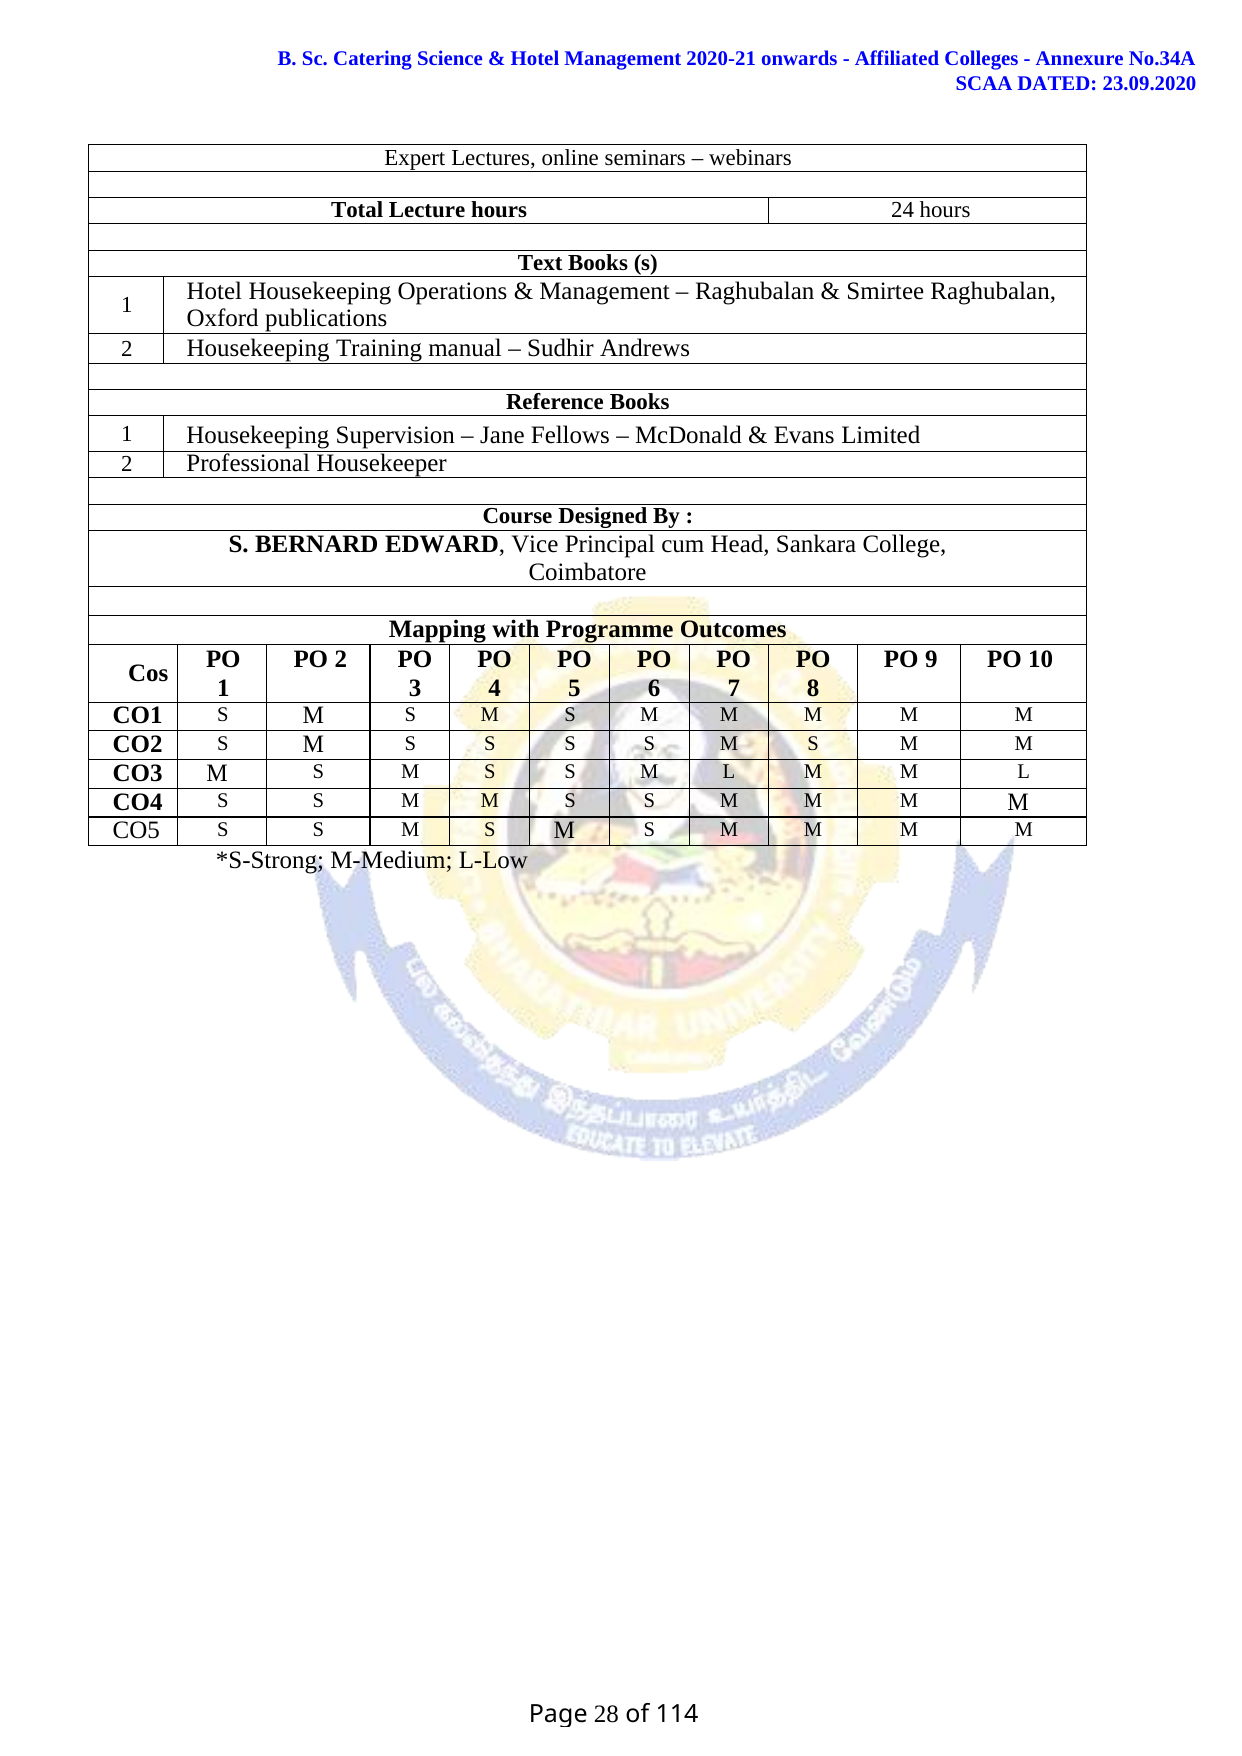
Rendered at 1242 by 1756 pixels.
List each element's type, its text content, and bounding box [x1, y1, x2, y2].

table_cell PO 9 [858, 645, 960, 702]
table_cell S [769, 731, 857, 759]
table_cell CO4 [89, 789, 177, 816]
table_cell Mapping with Programme Outcomes [89, 616, 1086, 644]
table_cell M [769, 818, 857, 845]
table_cell CO3 [89, 760, 177, 787]
table_cell M [267, 703, 369, 730]
table_cell S [178, 818, 266, 845]
table_cell M [961, 818, 1086, 845]
table_cell CO1 [89, 703, 177, 730]
table_cell 24 hours [769, 198, 1086, 223]
table_cell PO 8 [769, 645, 857, 702]
table_cell M [858, 731, 960, 759]
table_cell M [610, 760, 689, 787]
table_cell Housekeeping Supervision – Jane Fellows – McDonald & Evans Limited [164, 416, 1086, 451]
table_cell M [769, 789, 857, 816]
table_cell M [530, 818, 609, 845]
table_cell M [858, 760, 960, 787]
table_cell PO 3 [371, 645, 449, 702]
table_cell 2 [89, 334, 163, 363]
table_cell M [690, 789, 768, 816]
table_cell S [450, 818, 529, 845]
table_cell M [450, 789, 529, 816]
table_cell S [371, 703, 449, 730]
table_cell PO 10 [961, 645, 1086, 702]
table_cell Reference Books [89, 390, 1086, 415]
table_cell M [690, 731, 768, 759]
table_cell S [178, 703, 266, 730]
text *S-Strong; M-Medium; L-Low [216, 846, 1187, 874]
table_cell M [371, 760, 449, 787]
table_cell M [690, 703, 768, 730]
table_cell PO 6 [610, 645, 689, 702]
table_cell Hotel Housekeeping Operations & Management – Raghubalan & Smirtee Raghubalan, Oxford publications [164, 277, 1086, 332]
table_cell M [769, 703, 857, 730]
table_cell M [858, 703, 960, 730]
table_cell M [371, 818, 449, 845]
table_cell PO 4 [450, 645, 529, 702]
table_cell M [858, 818, 960, 845]
table_cell Course Designed By : [89, 505, 1086, 530]
table_cell S [450, 760, 529, 787]
table_cell M [267, 731, 369, 759]
table_cell S [267, 818, 369, 845]
table_cell Total Lecture hours [89, 198, 768, 223]
table_cell S [450, 731, 529, 759]
table_cell PO 5 [530, 645, 609, 702]
table_cell PO 1 [178, 645, 266, 702]
table_cell Professional Housekeeper [164, 452, 1086, 477]
table_cell S [530, 789, 609, 816]
table_cell 2 [89, 452, 163, 477]
table_cell M [610, 703, 689, 730]
table_cell M [690, 818, 768, 845]
picture [313, 874, 1017, 1161]
table_cell S [267, 760, 369, 787]
table_cell [89, 478, 1086, 503]
table_cell CO2 [89, 731, 177, 759]
table_cell M [178, 760, 266, 787]
table_cell Housekeeping Training manual – Sudhir Andrews [164, 334, 1086, 363]
table_cell S [267, 789, 369, 816]
table_cell S [610, 789, 689, 816]
table_cell PO 7 [690, 645, 768, 702]
table_cell S [610, 731, 689, 759]
table_cell M [769, 760, 857, 787]
table_cell S [530, 731, 609, 759]
table_cell M [450, 703, 529, 730]
table_cell M [961, 789, 1086, 816]
table_header Expert Lectures, online seminars – webinars [89, 145, 1086, 171]
table_cell S [610, 818, 689, 845]
table_cell PO 2 [267, 645, 369, 702]
table_cell M [371, 789, 449, 816]
table_cell Text Books (s) [89, 251, 1086, 276]
table_cell S [530, 760, 609, 787]
table_cell 1 [89, 416, 163, 451]
table_cell Cos [89, 645, 177, 702]
table_cell S [178, 731, 266, 759]
table_cell [89, 587, 1086, 615]
table_cell 1 [89, 277, 163, 332]
table_cell M [858, 789, 960, 816]
table_cell CO5 [89, 818, 177, 845]
table_cell [89, 224, 1086, 250]
table_cell S. BERNARD EDWARD, Vice Principal cum Head, Sankara College, Coimbatore [89, 531, 1086, 586]
table_cell S [178, 789, 266, 816]
table_cell M [961, 703, 1086, 730]
table_cell [89, 364, 1086, 389]
table_cell S [530, 703, 609, 730]
table_cell L [961, 760, 1086, 787]
table_cell L [690, 760, 768, 787]
table_cell M [961, 731, 1086, 759]
table_cell [89, 172, 1086, 197]
table_cell S [371, 731, 449, 759]
